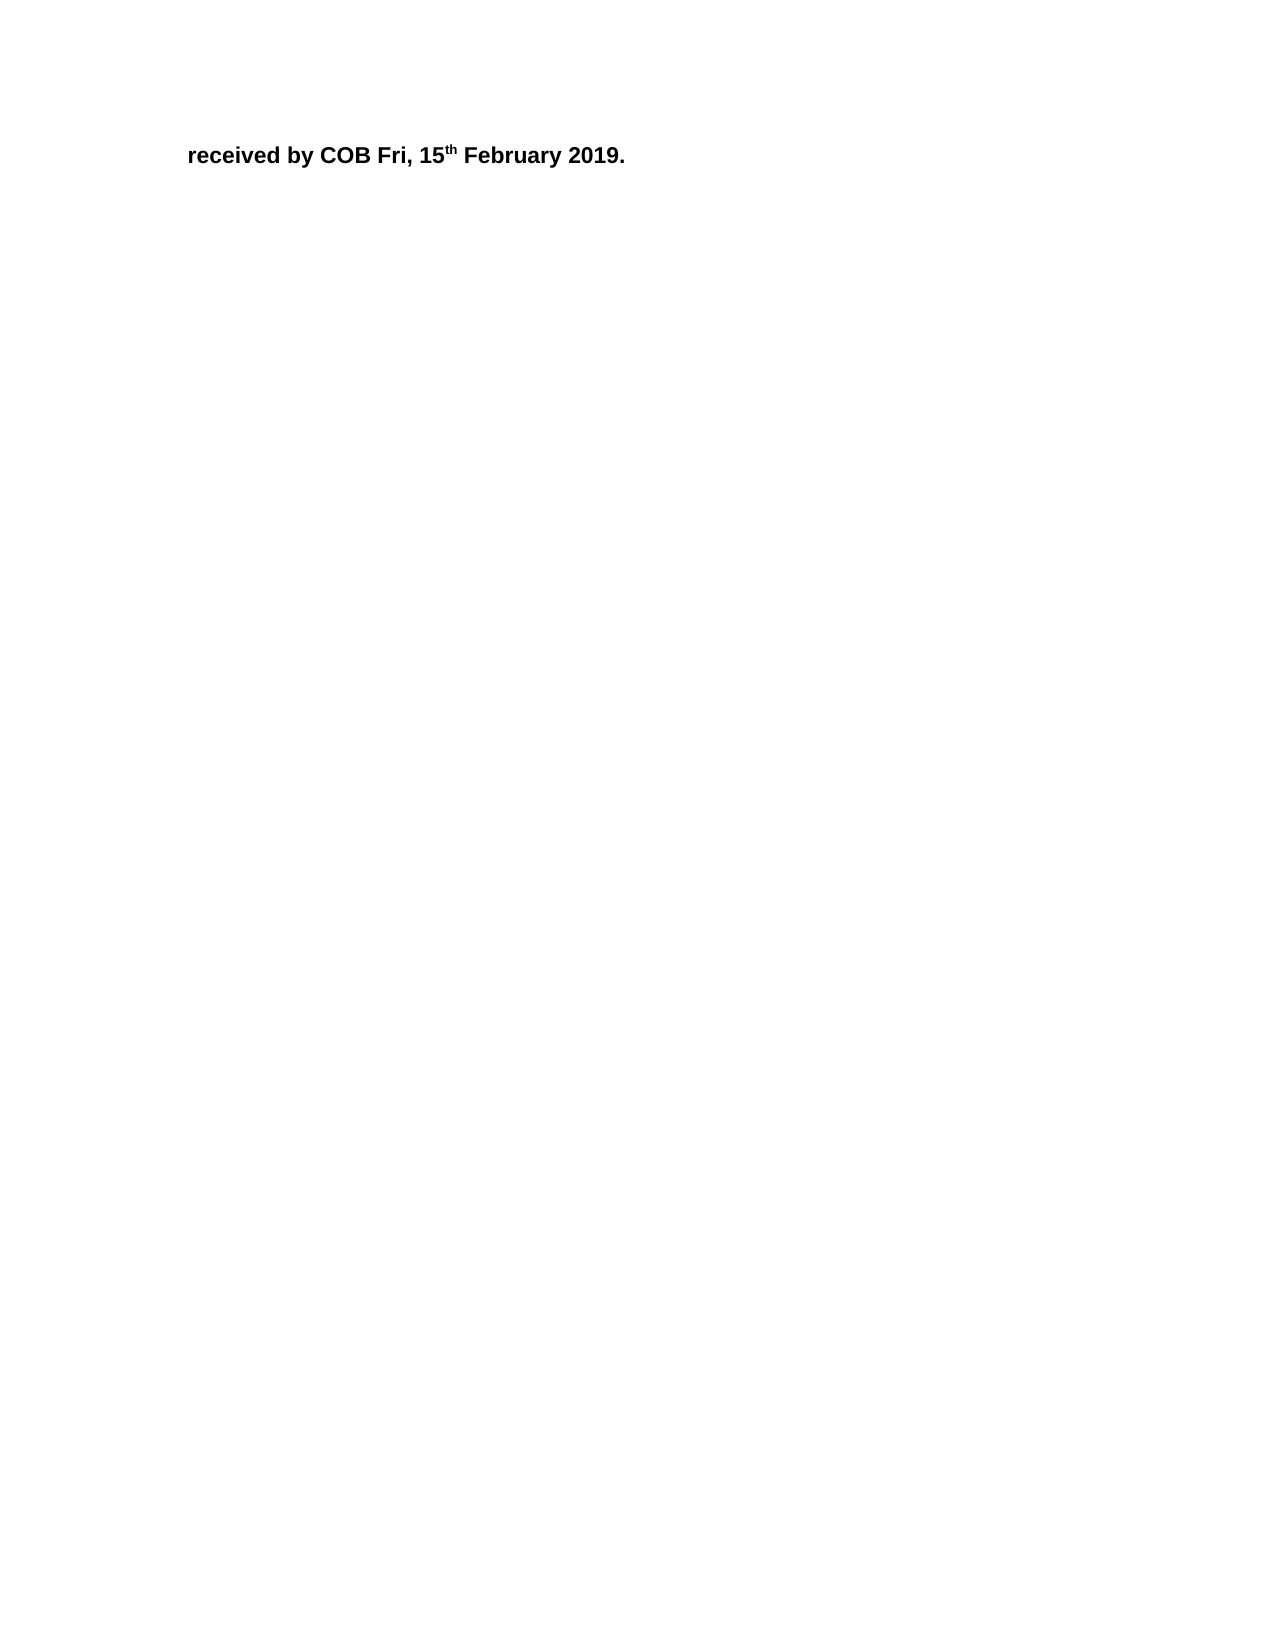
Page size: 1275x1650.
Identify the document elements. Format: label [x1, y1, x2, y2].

text [187, 142, 1096, 168]
